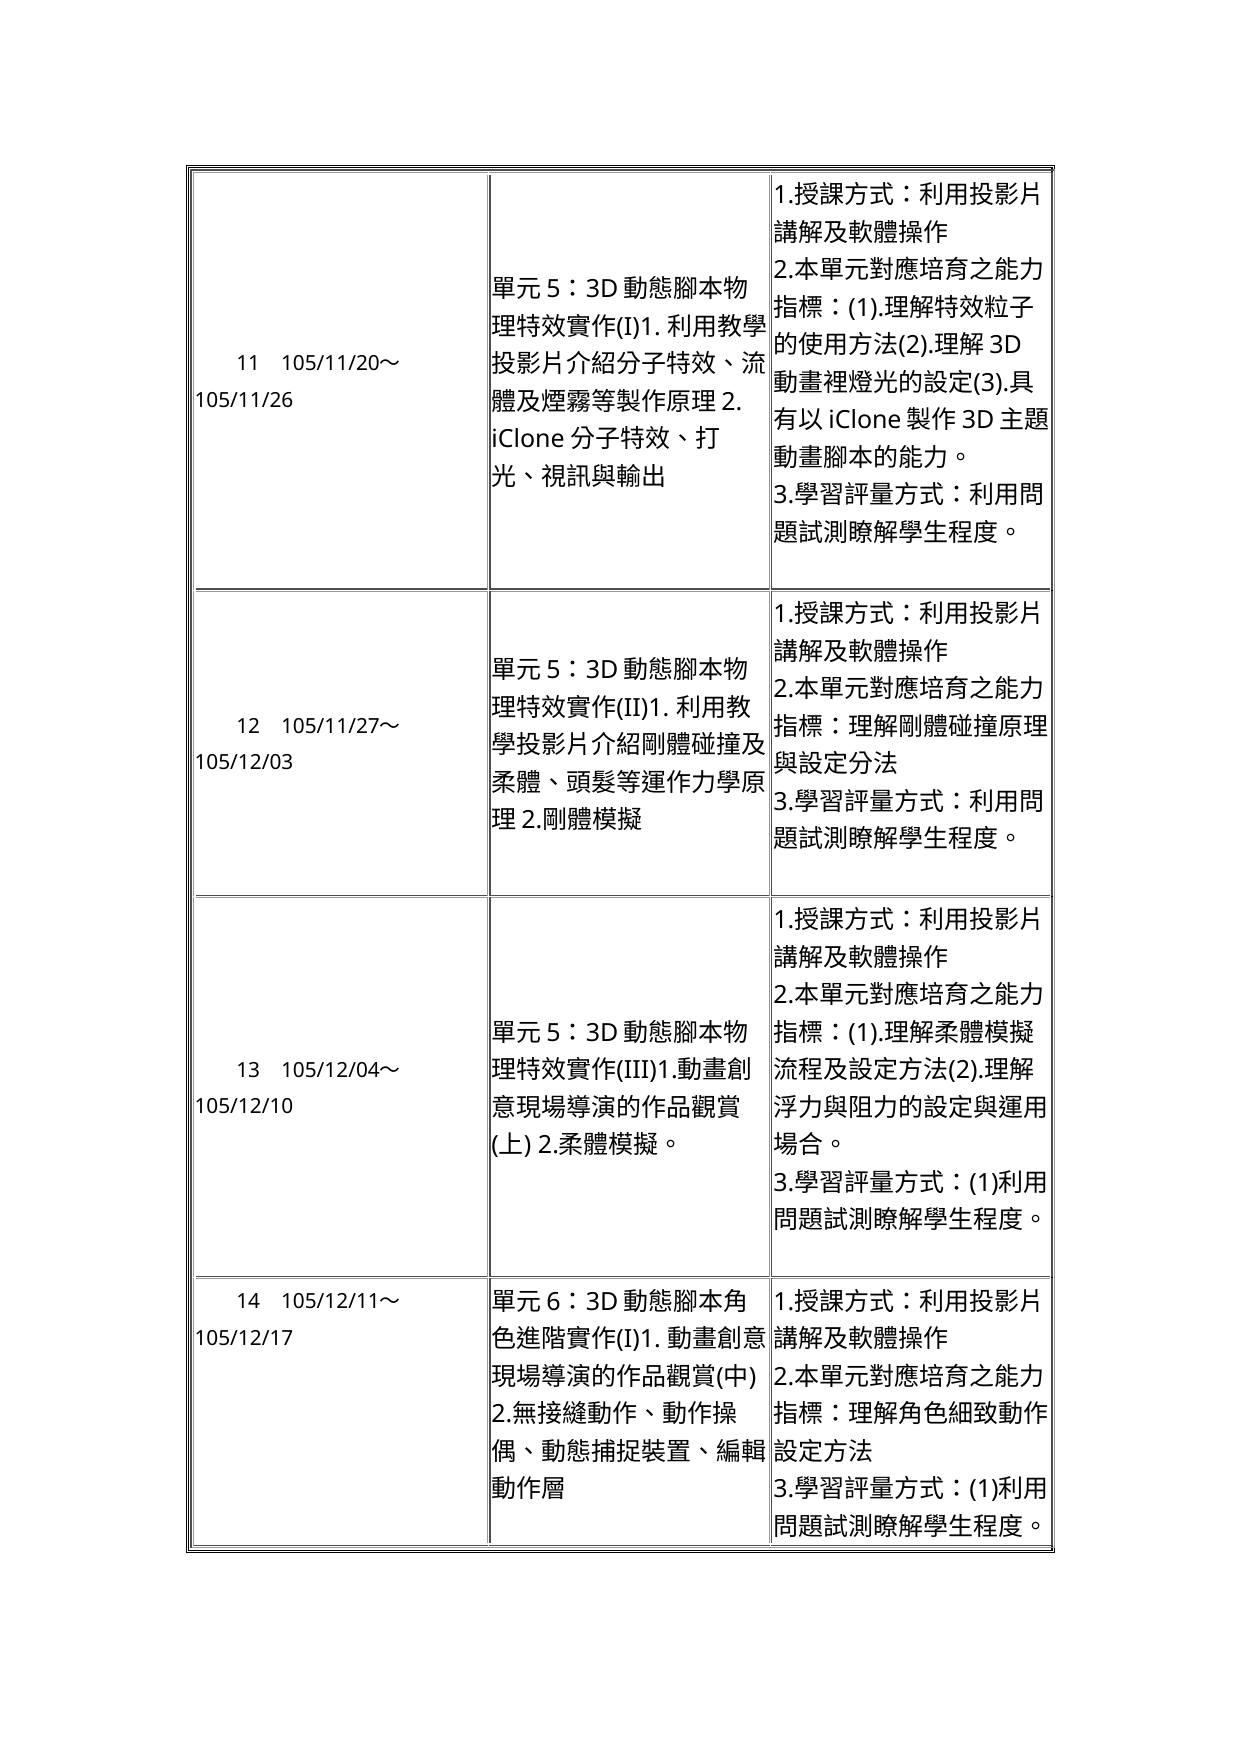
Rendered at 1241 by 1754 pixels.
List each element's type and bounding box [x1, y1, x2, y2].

table_cell [192, 171, 1051, 1547]
